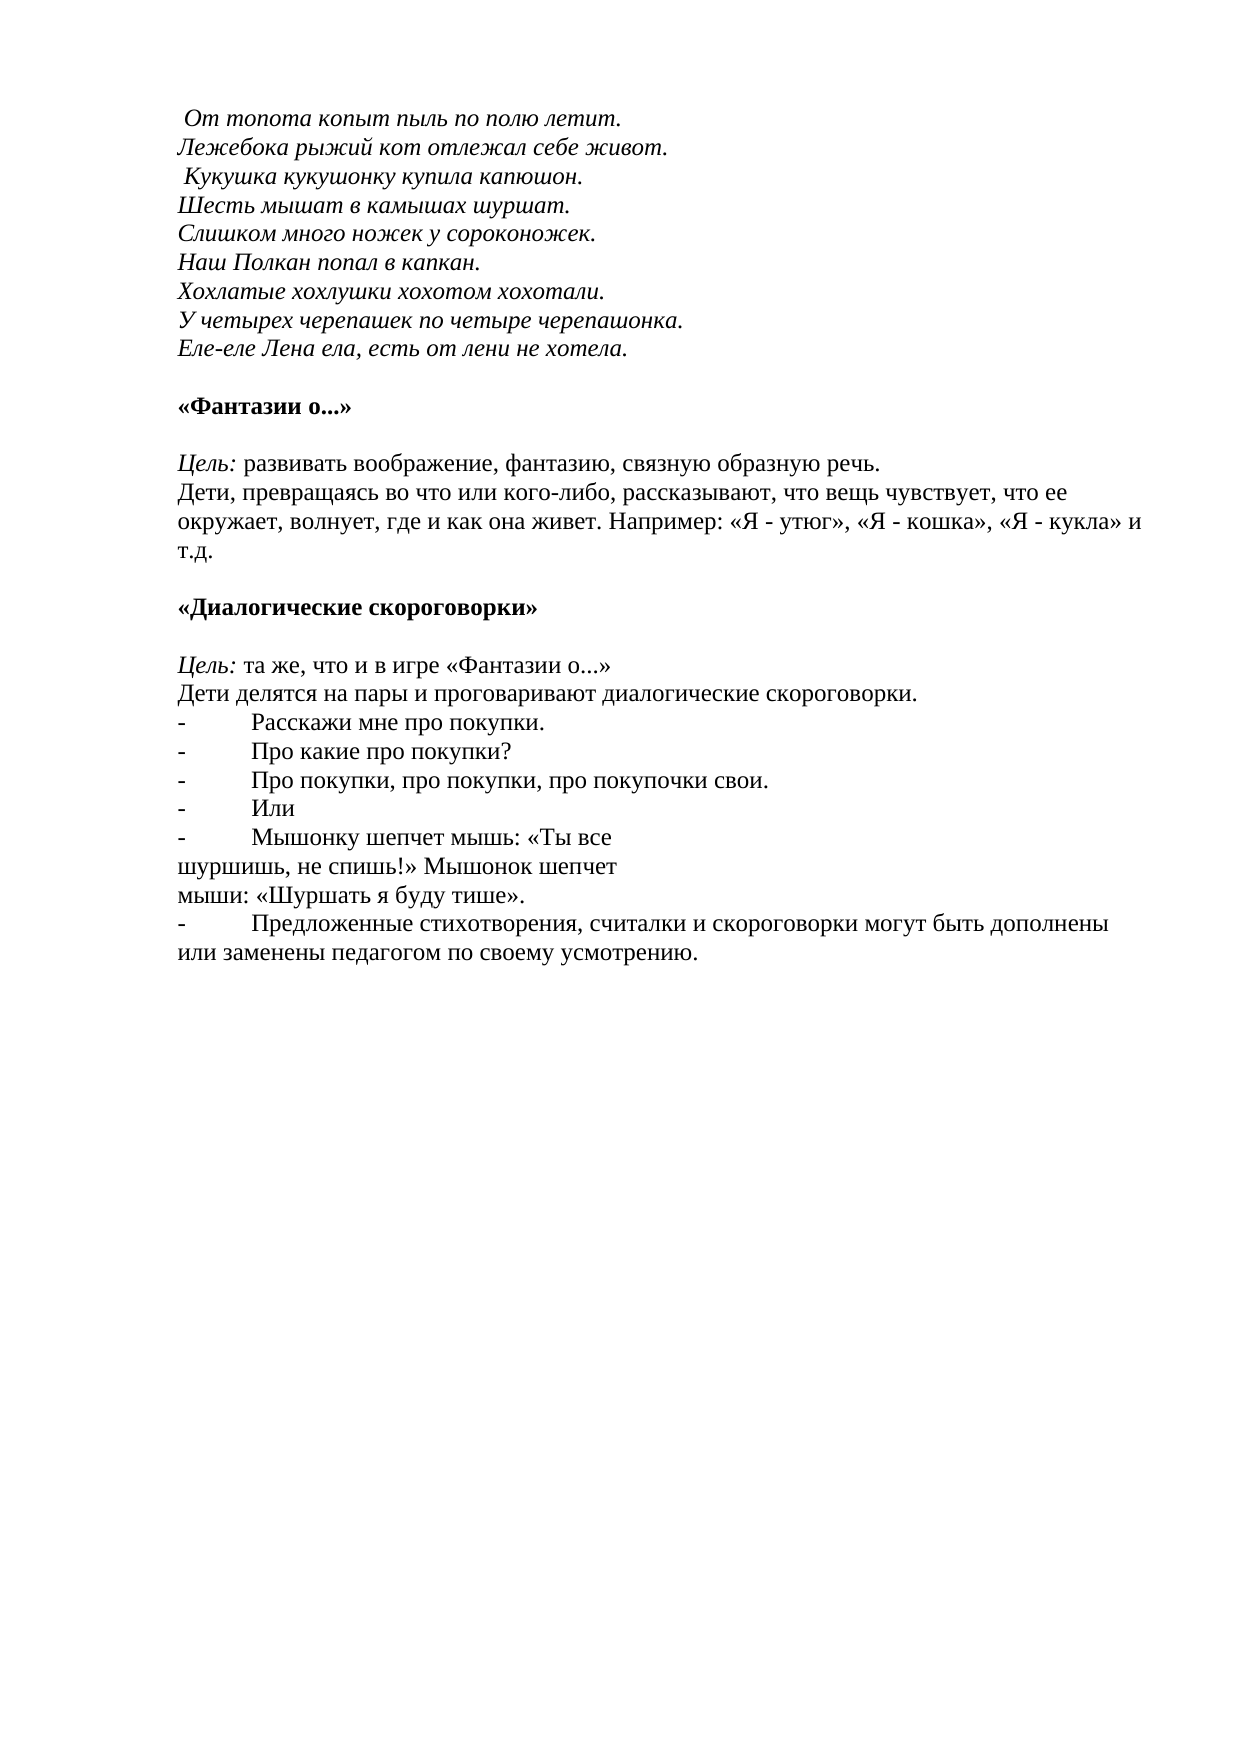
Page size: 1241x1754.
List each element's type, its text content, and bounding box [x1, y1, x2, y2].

text «Фантазии о...» [177, 391, 1152, 420]
list Мышонку шепчет мышь: «Ты все шуршишь, не спишь!» Мышонок шепчет мыши: «Шуршать я буду тише». [177, 822, 632, 908]
list Предложенные стихотворения, считалки и скороговорки могут быть дополнены или заменены педагогом по своему усмотрению. [177, 908, 1152, 966]
text Шесть мышат в камышах шуршат. [177, 190, 977, 218]
text От топота копыт пыль по полю летит. [177, 103, 977, 132]
text Слишком много ножек у сороконожек. [177, 218, 977, 247]
text Хохлатые хохлушки хохотом хохотали. [177, 276, 985, 305]
text Цель: развивать воображение, фантазию, связную образную речь. [177, 448, 1152, 477]
text Дети делятся на пары и проговаривают диалогические скороговорки. [177, 678, 1152, 707]
text «Диалогические скороговорки» [177, 592, 1152, 621]
text Еле-еле Лена ела, есть от лени не хотела. [177, 333, 985, 362]
list Про какие про покупки? [177, 736, 1152, 765]
text Лежебока рыжий кот отлежал себе живот. [177, 132, 977, 161]
text Наш Полкан попал в капкан. [177, 247, 985, 276]
list Про покупки, про покупки, про покупочки свои. [177, 765, 1152, 793]
list Или [177, 793, 1152, 822]
list Расскажи мне про покупки. [177, 707, 1152, 736]
text Кукушка кукушонку купила капюшон. [177, 161, 977, 190]
text У четырех черепашек по четыре черепашонка. [177, 305, 985, 333]
text Дети, превращаясь во что или кого-либо, рассказывают, что вещь чувствует, что ее окружает, волнует, где и как она живет. Например: «Я - утюг», «Я - кошка», «Я - кукла» и т.д. [177, 477, 1152, 563]
text Цель: та же, что и в игре «Фантазии о...» [177, 650, 1152, 678]
